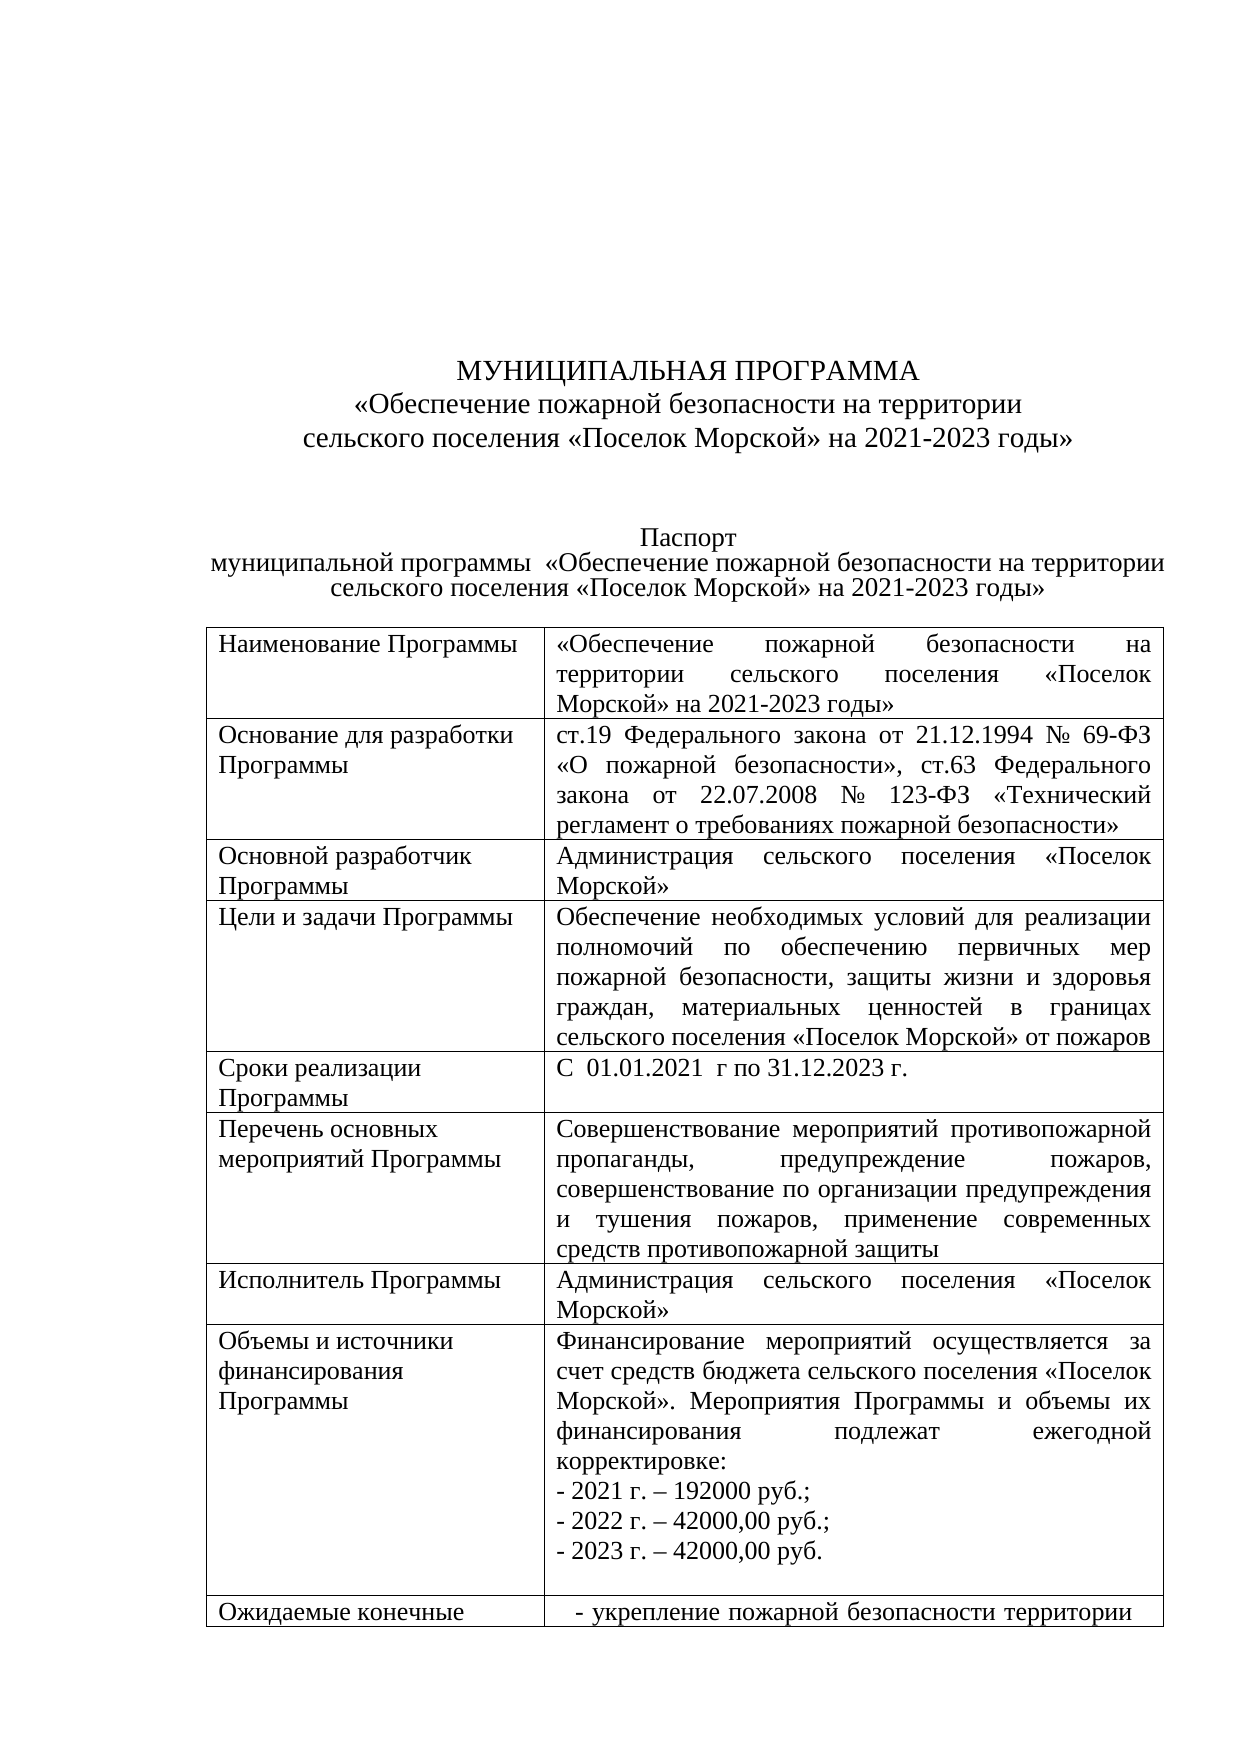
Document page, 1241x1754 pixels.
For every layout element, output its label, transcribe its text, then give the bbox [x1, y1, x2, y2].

text «Обеспечение пожарной безопасности на территории [207, 386, 1169, 420]
table_cell Администрация сельского поселения «Поселок Морской» [545, 840, 1163, 900]
table_cell Основание для разработки Программы [207, 719, 544, 839]
table_header Наименование Программы [207, 628, 544, 718]
table_cell Сроки реализации Программы [207, 1052, 544, 1112]
text муниципальной программы «Обеспечение пожарной безопасности на территории сельского поселения «Поселок Морской» на 2021-2023 годы» [207, 552, 1169, 602]
table_cell Цели и задачи Программы [207, 901, 544, 1051]
table_header «Обеспечение пожарной безопасности на территории сельского поселения «Поселок Морской» на 2021-2023 годы» [545, 628, 1163, 718]
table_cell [207, 1596, 544, 1626]
table_cell Администрация сельского поселения «Поселок Морской» [545, 1264, 1163, 1324]
text МУНИЦИПАЛЬНАЯ ПРОГРАММА [207, 353, 1169, 386]
table_cell Перечень основных мероприятий Программы [207, 1113, 544, 1263]
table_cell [545, 1596, 1163, 1626]
table_cell Совершенствование мероприятий противопожарной пропаганды, предупреждение пожаров, совершенствование по организации предупреждения и тушения пожаров, применение современных средств противопожарной защиты [545, 1113, 1163, 1263]
table_cell Финансирование мероприятий осуществляется за счет средств бюджета сельского поселения «Поселок Морской». Мероприятия Программы и объемы их финансирования подлежат ежегодной корректировке: - . – 192000 руб.; - . – 42000,00 руб.; - . – 42000,00 руб. [545, 1325, 1163, 1595]
table_cell ст.19 Федерального закона от 21.12.1994 № 69-ФЗ «О пожарной безопасности», ст.63 Федерального закона от 22.07.2008 № 123-ФЗ «Технический регламент о требованиях пожарной безопасности» [545, 719, 1163, 839]
table_cell Основной разработчик Программы [207, 840, 544, 900]
text сельского поселения «Поселок Морской» на 2021-2023 годы» [207, 420, 1169, 453]
table_cell Объемы и источники финансирования Программы [207, 1325, 544, 1595]
table_cell С 01.01.2021 г по 31.12.2023 г. [545, 1052, 1163, 1112]
text Паспорт [207, 521, 1169, 552]
table_cell Обеспечение необходимых условий для реализации полномочий по обеспечению первичных мер пожарной безопасности, защиты жизни и здоровья граждан, материальных ценностей в границах сельского поселения «Поселок Морской» от пожаров [545, 901, 1163, 1051]
table_cell Исполнитель Программы [207, 1264, 544, 1324]
